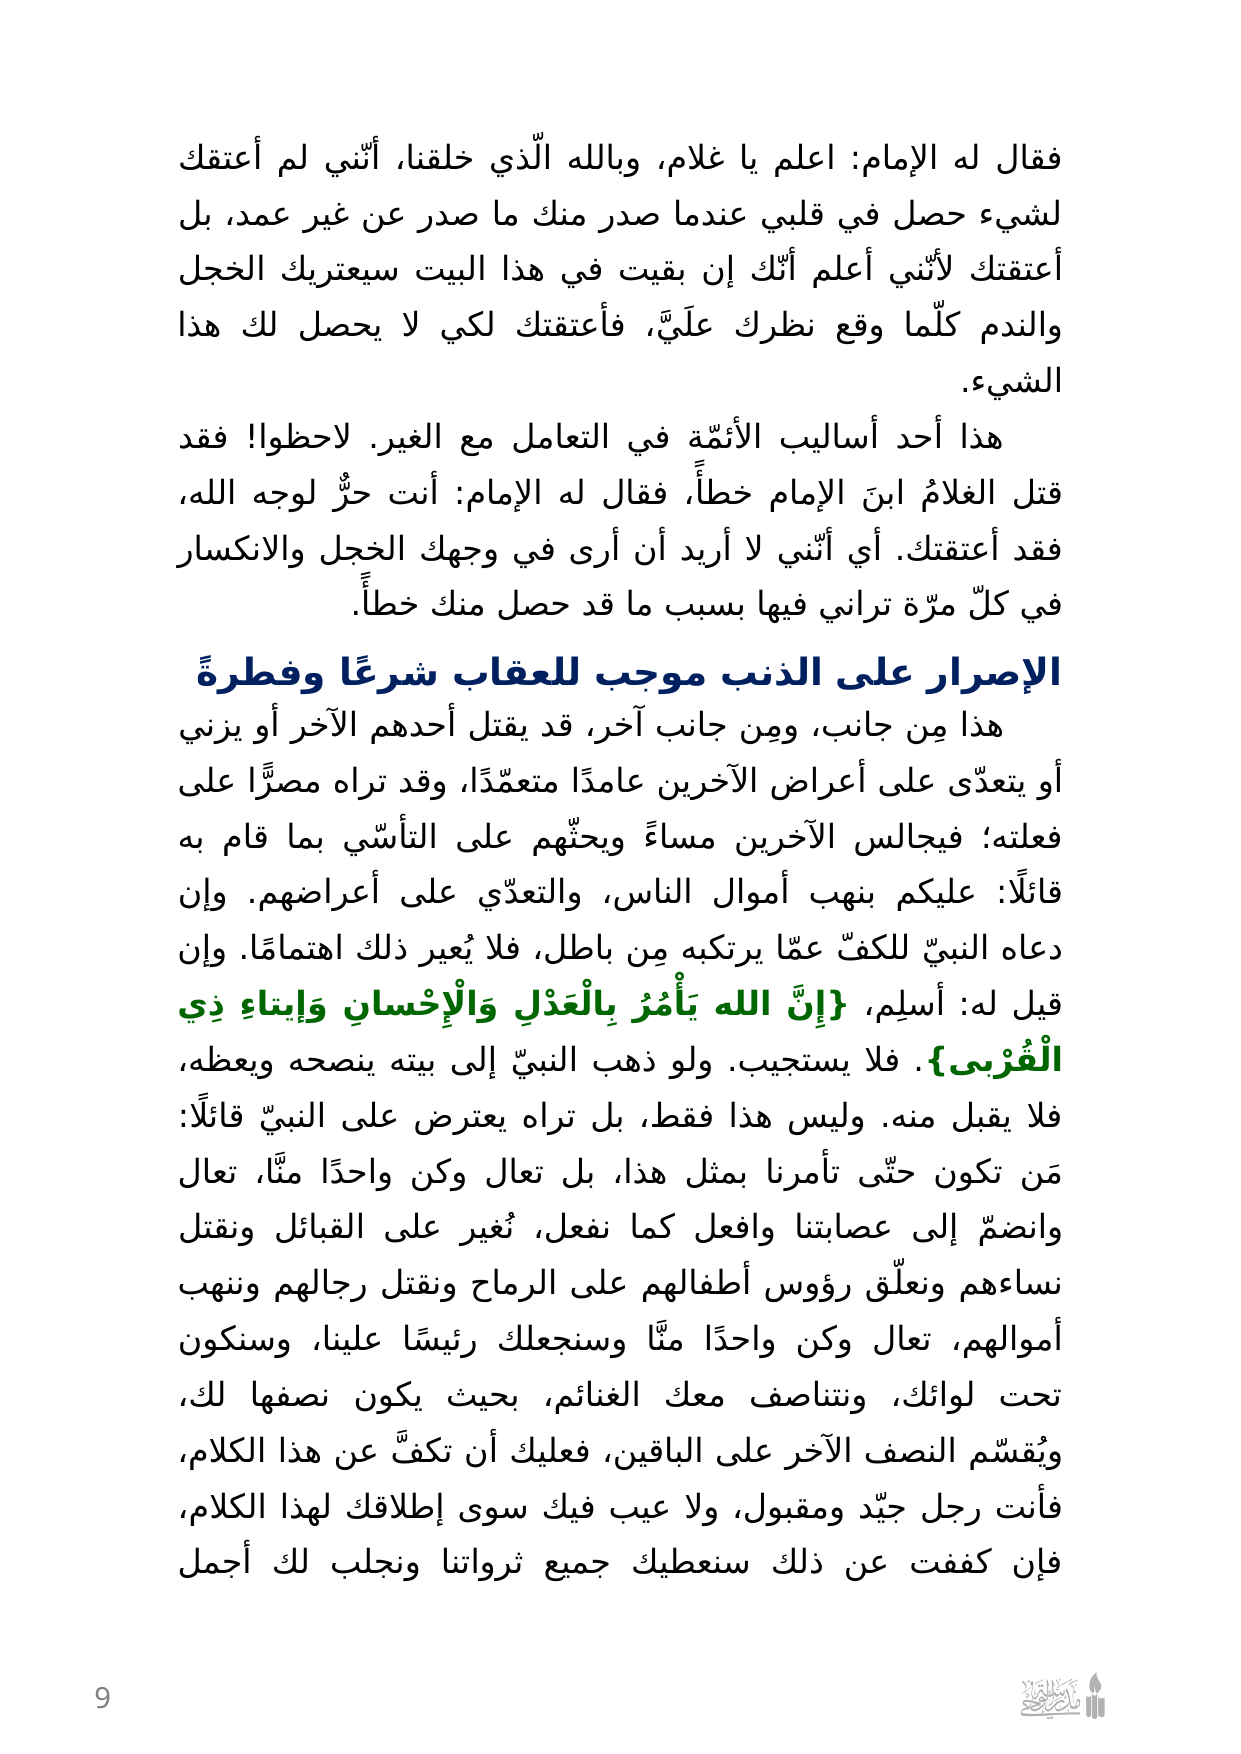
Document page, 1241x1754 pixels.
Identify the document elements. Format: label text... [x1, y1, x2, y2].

title الإصرار على الذنب موجب للعقاب شرعًا وفطرةً [177, 651, 1063, 694]
picture [1020, 1672, 1105, 1719]
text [177, 703, 1063, 1596]
text هذا أحد أساليب الأئمّة في التعامل مع الغير. لاحظوا! فقد قتل الغلامُ ابنَ الإمام خطأً، فقال له الإمام: أنت حرٌّ لوجه الله، فقد أعتقتك. أي أنّني لا أريد أن أرى في وجهك الخجل والانكسار في كلّ مرّة تراني فيها بسبب ما قد حصل منك خطأً. [177, 415, 1063, 638]
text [177, 136, 1063, 415]
